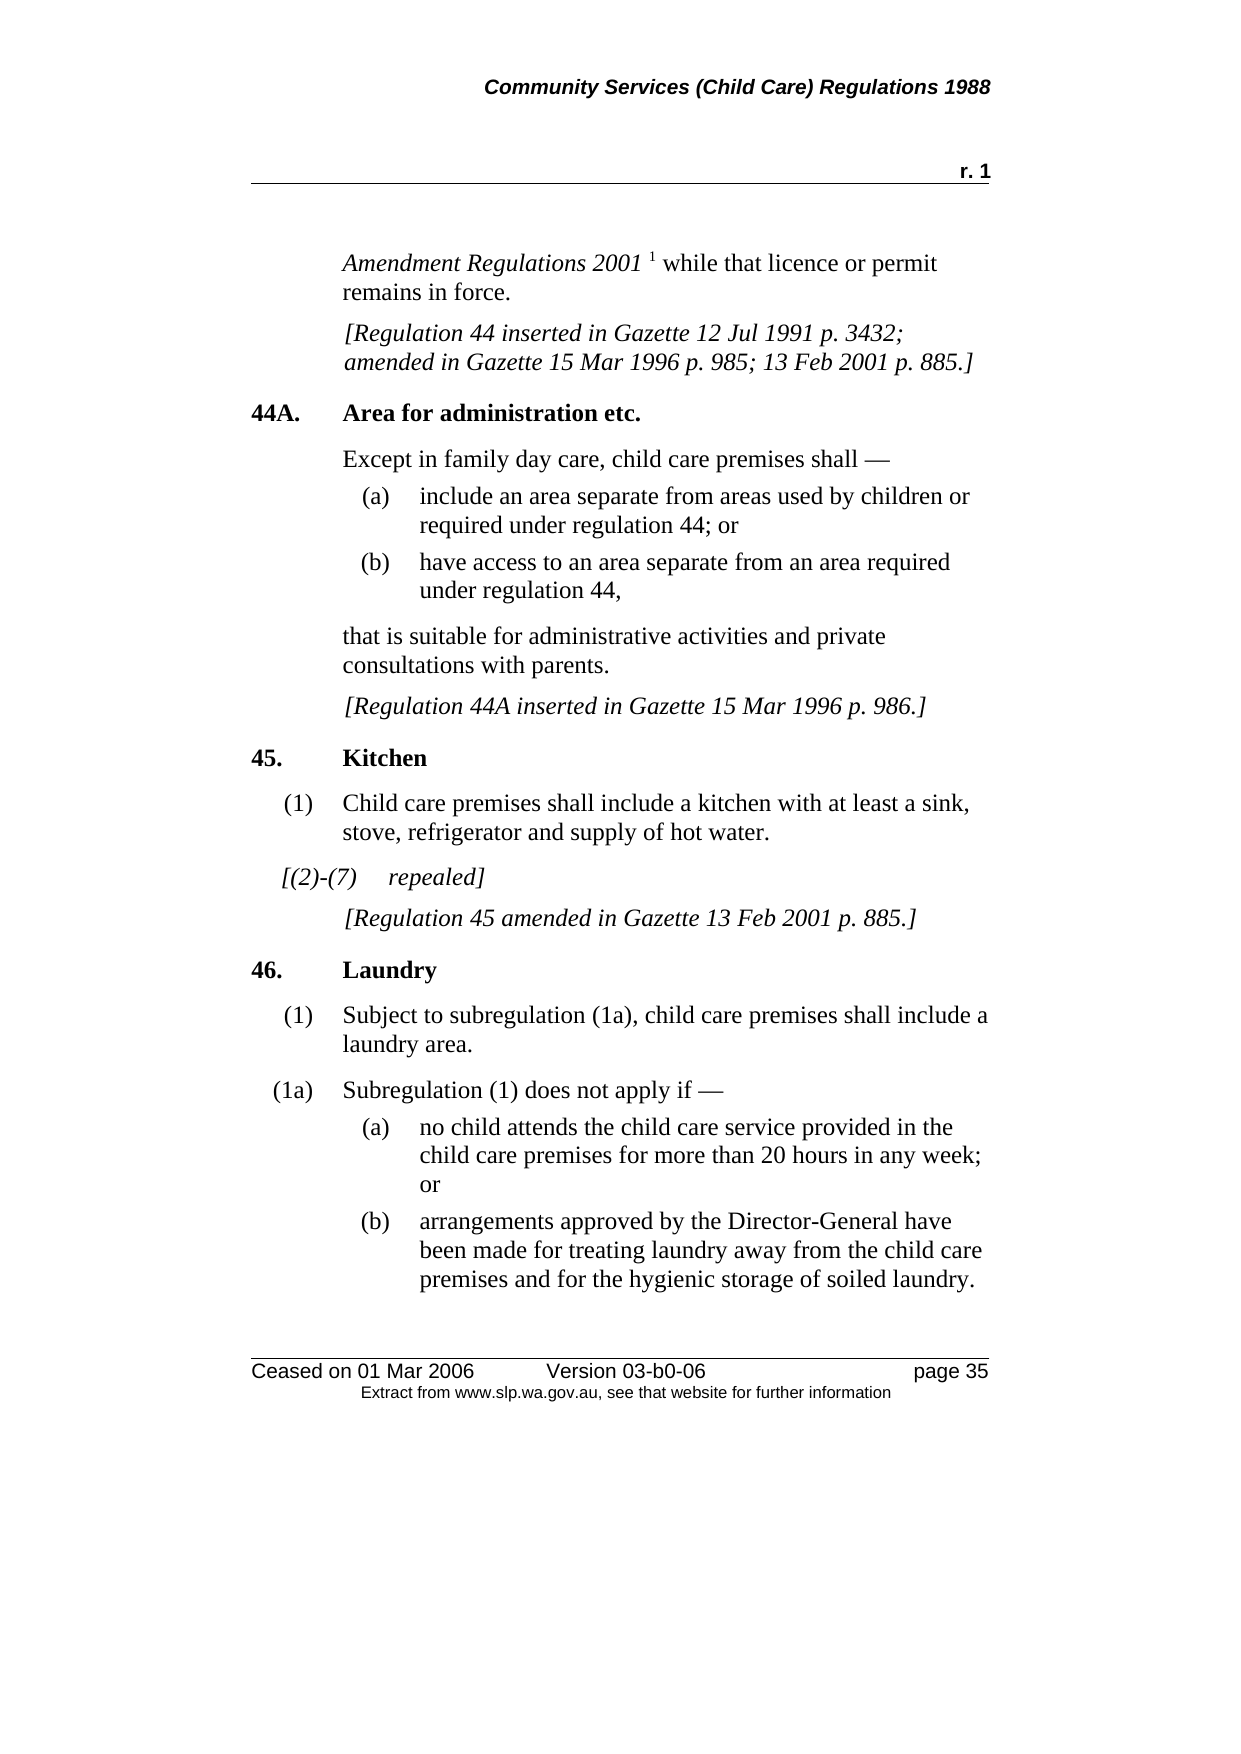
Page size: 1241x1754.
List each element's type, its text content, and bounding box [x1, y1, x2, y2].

text (b) have access to an area separate from an area required under regulation 44, [251, 547, 989, 604]
subtitle 44A. Area for administration etc. [251, 398, 989, 427]
text that is suitable for administrative activities and private consultations with parents. [251, 621, 989, 678]
text (1) Child care premises shall include a kitchen with at least a sink, stove, refrigerator and supply of hot water. [251, 788, 989, 846]
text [251, 248, 989, 306]
text Except in family day care, child care premises shall — [251, 444, 989, 473]
subtitle 45. Kitchen [251, 743, 989, 771]
text [Regulation 44A inserted in Gazette 15 Mar 1996 p. 986.] [251, 691, 989, 720]
text [(2)-(7) repealed] [251, 862, 989, 891]
subtitle 46. Laundry [251, 955, 989, 984]
text [Regulation 45 amended in Gazette 13 Feb 2001 p. 885.] [251, 903, 989, 932]
text (a) no child attends the child care service provided in the child care premises for more than 20 hours in any week; or [251, 1112, 989, 1198]
text (b) arrangements approved by the Director-General have been made for treating laundry away from the child care premises and for the hygienic storage of soiled laundry. [251, 1206, 989, 1293]
text (1) Subject to subregulation (1a), child care premises shall include a laundry area. [251, 1001, 989, 1058]
text (1a) Subregulation (1) does not apply if — [251, 1075, 989, 1103]
text (a) include an area separate from areas used by children or required under regulation 44; or [251, 481, 989, 538]
text [Regulation 44 inserted in Gazette 12 Jul 1991 p. 3432; amended in Gazette 15 Mar 1996 p. 985; 13 Feb 2001 p. 885.] [251, 318, 989, 376]
